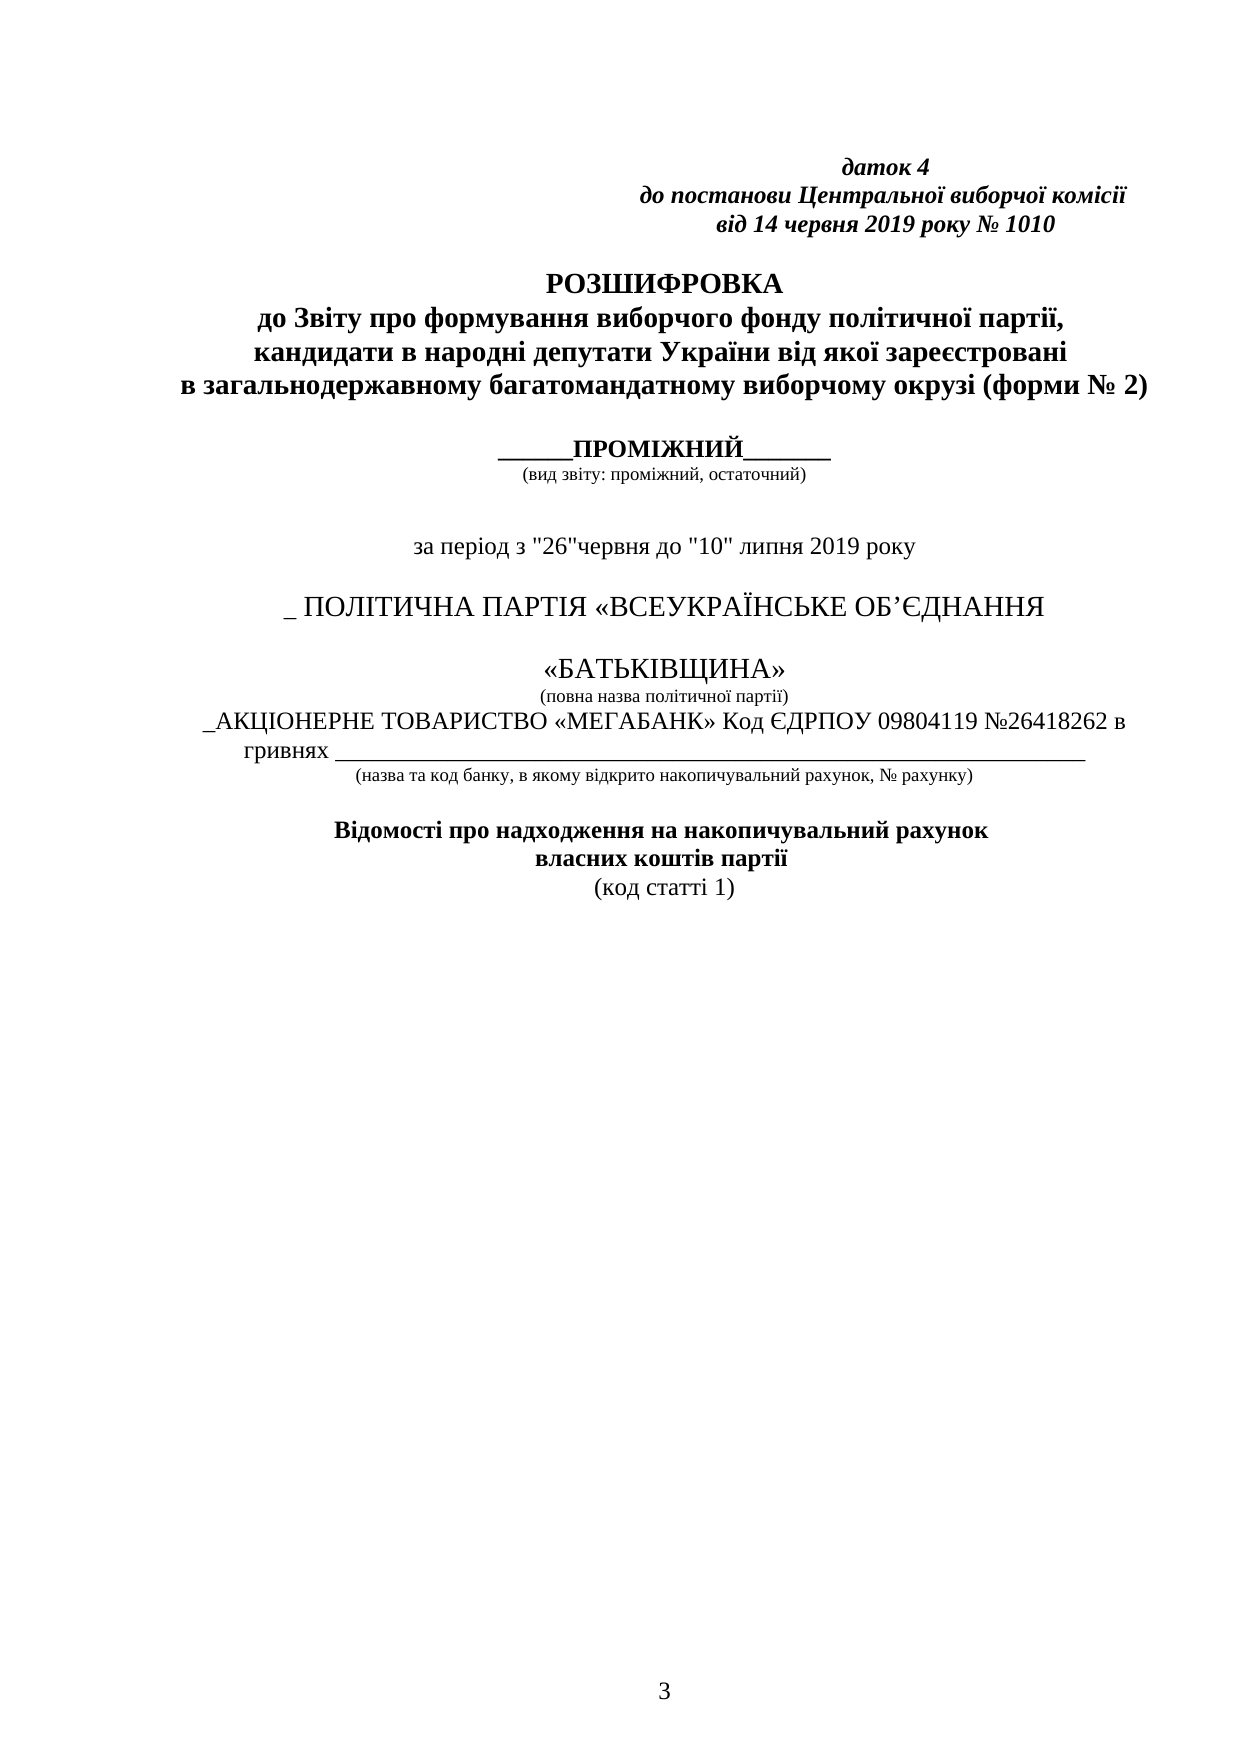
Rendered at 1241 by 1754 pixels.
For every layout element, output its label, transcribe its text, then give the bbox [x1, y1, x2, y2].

text ______ПРОМІЖНИЙ_______ [177, 434, 1152, 463]
text «БАТЬКІВЩИНА» (повна назва політичної партії) _АКЦІОНЕРНЕ ТОВАРИСТВО «МЕГАБАНК» Код ЄДРПОУ 09804119 №26418262 в гривнях ____________________________________________________________ (назва та код банку, в якому відкрито накопичувальний рахунок, № рахунку) [177, 651, 1152, 786]
text РОЗШИФРОВКА до Звіту про формування виборчого фонду політичної партії, кандидати в народні депутати України від якої зареєстровані в загальнодержавному багатомандатному виборчому окрузі (форми № 2) [177, 267, 1152, 401]
text до постанови Центральної виборчої комісії від 14 червня 2019 року № 1010 [620, 180, 1152, 238]
text (вид звіту: проміжний, остаточний) [177, 463, 1152, 518]
text за період з "26"червня до "10" липня 2019 року [177, 531, 1152, 559]
text Відомості про надходження на накопичувальний рахунок власних коштів партії (код статті 1) [177, 815, 1152, 901]
text _ ПОЛІТИЧНА ПАРТІЯ «ВСЕУКРАЇНСЬКЕ ОБ’ЄДНАННЯ [177, 589, 1152, 622]
text даток 4 [620, 152, 1152, 180]
